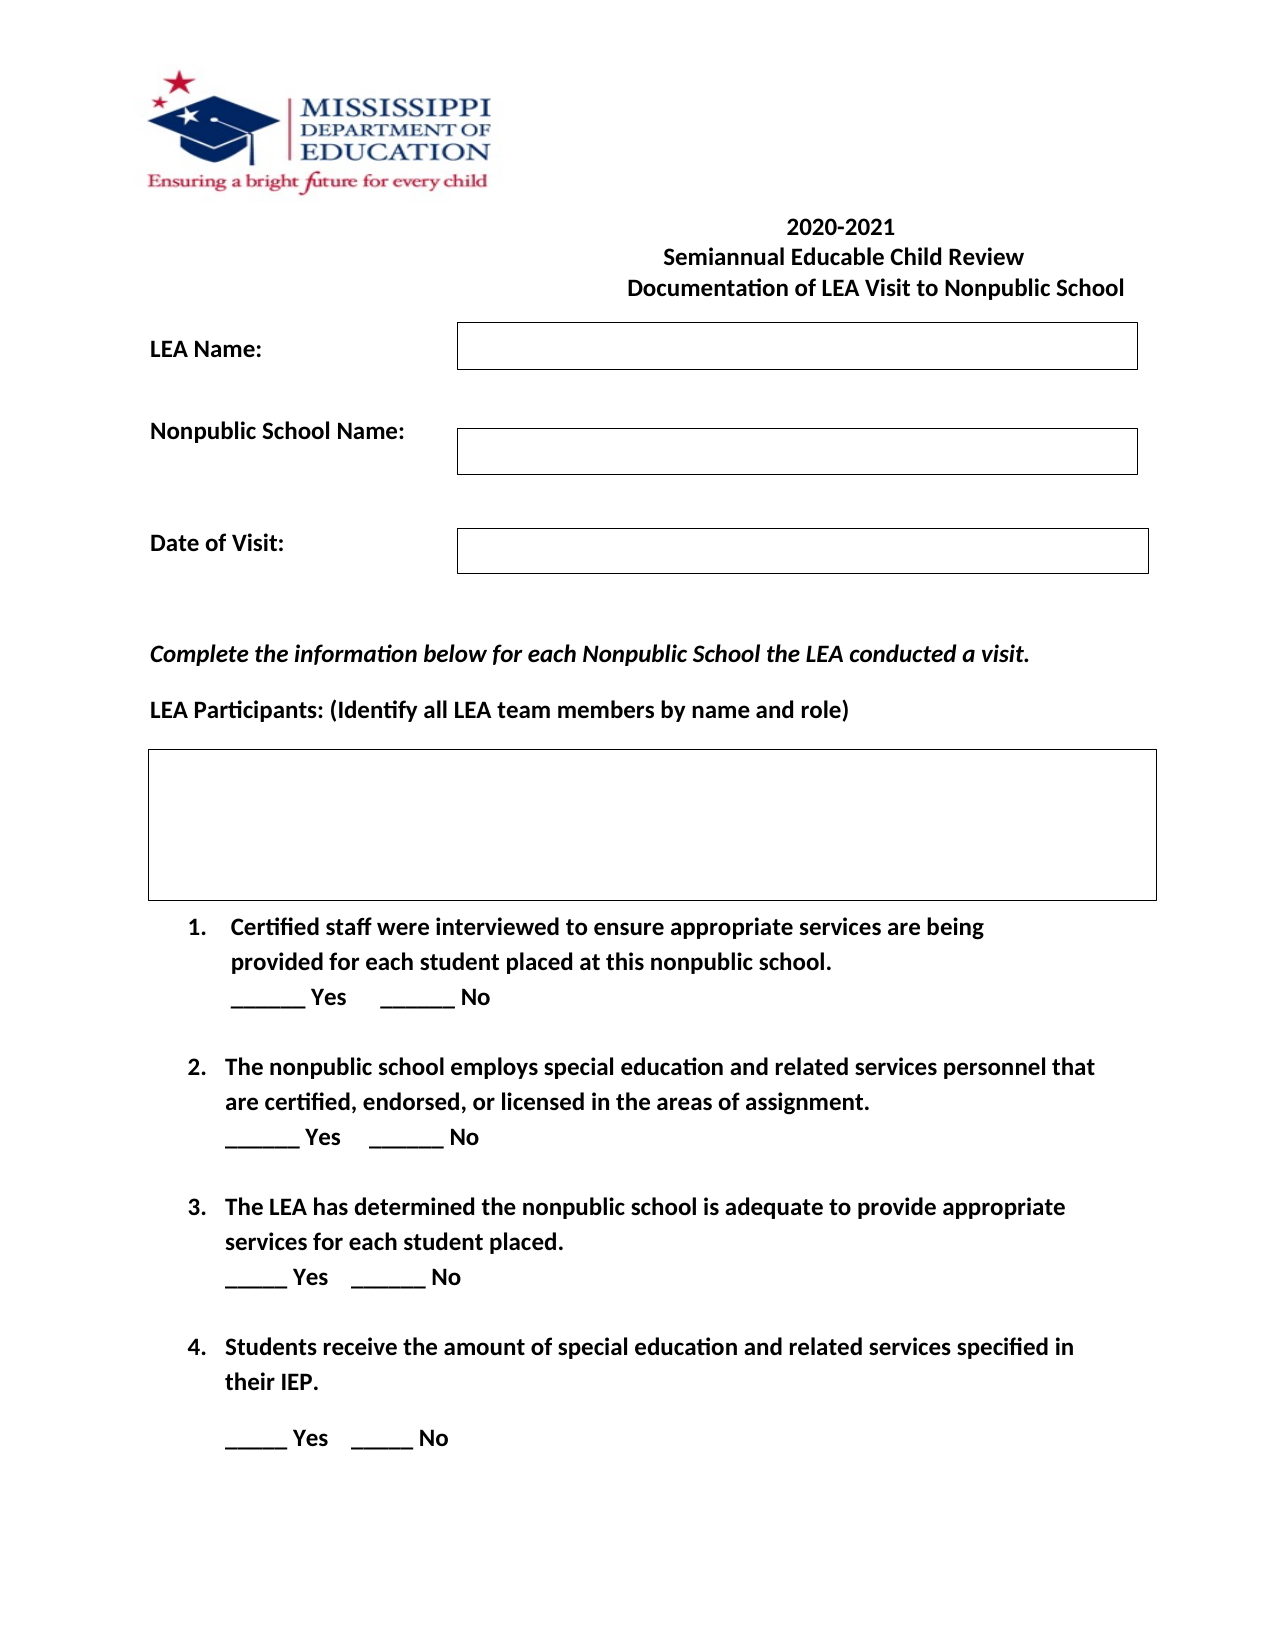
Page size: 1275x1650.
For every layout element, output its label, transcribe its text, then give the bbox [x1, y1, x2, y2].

list Students receive the amount of special education and related services specified in their IEP. [187, 1331, 1125, 1396]
list Certified staff were interviewed to ensure appropriate services are being [187, 911, 1125, 941]
list The LEA has determined the nonpublic school is adequate to provide appropriate services for each student placed. [187, 1191, 1125, 1256]
list provided for each student placed at this nonpublic school. [225, 946, 1125, 976]
text Date of Visit: [150, 527, 1125, 557]
text Documentation of LEA Visit to Nonpublic School [150, 272, 1125, 303]
list ______ Yes ______ No [225, 1121, 1125, 1151]
list _____ Yes ______ No [225, 1261, 1125, 1291]
text _____ Yes _____ No [150, 1422, 1125, 1452]
text Complete the information below for each Nonpublic School the LEA conducted a visit. [150, 638, 1125, 669]
text Nonpublic School Name: [150, 415, 1125, 446]
text Semiannual Educable Child Review [150, 242, 1125, 272]
picture [89, 64, 550, 202]
text LEA Participants: (Identify all LEA team members by name and role) [150, 694, 1125, 725]
list The nonpublic school employs special education and related services personnel that are certified, endorsed, or licensed in the areas of assignment. [187, 1051, 1125, 1116]
text LEA Name: [150, 333, 457, 364]
list ______ Yes ______ No [225, 981, 1125, 1011]
text 2020-2021 [150, 211, 1125, 242]
